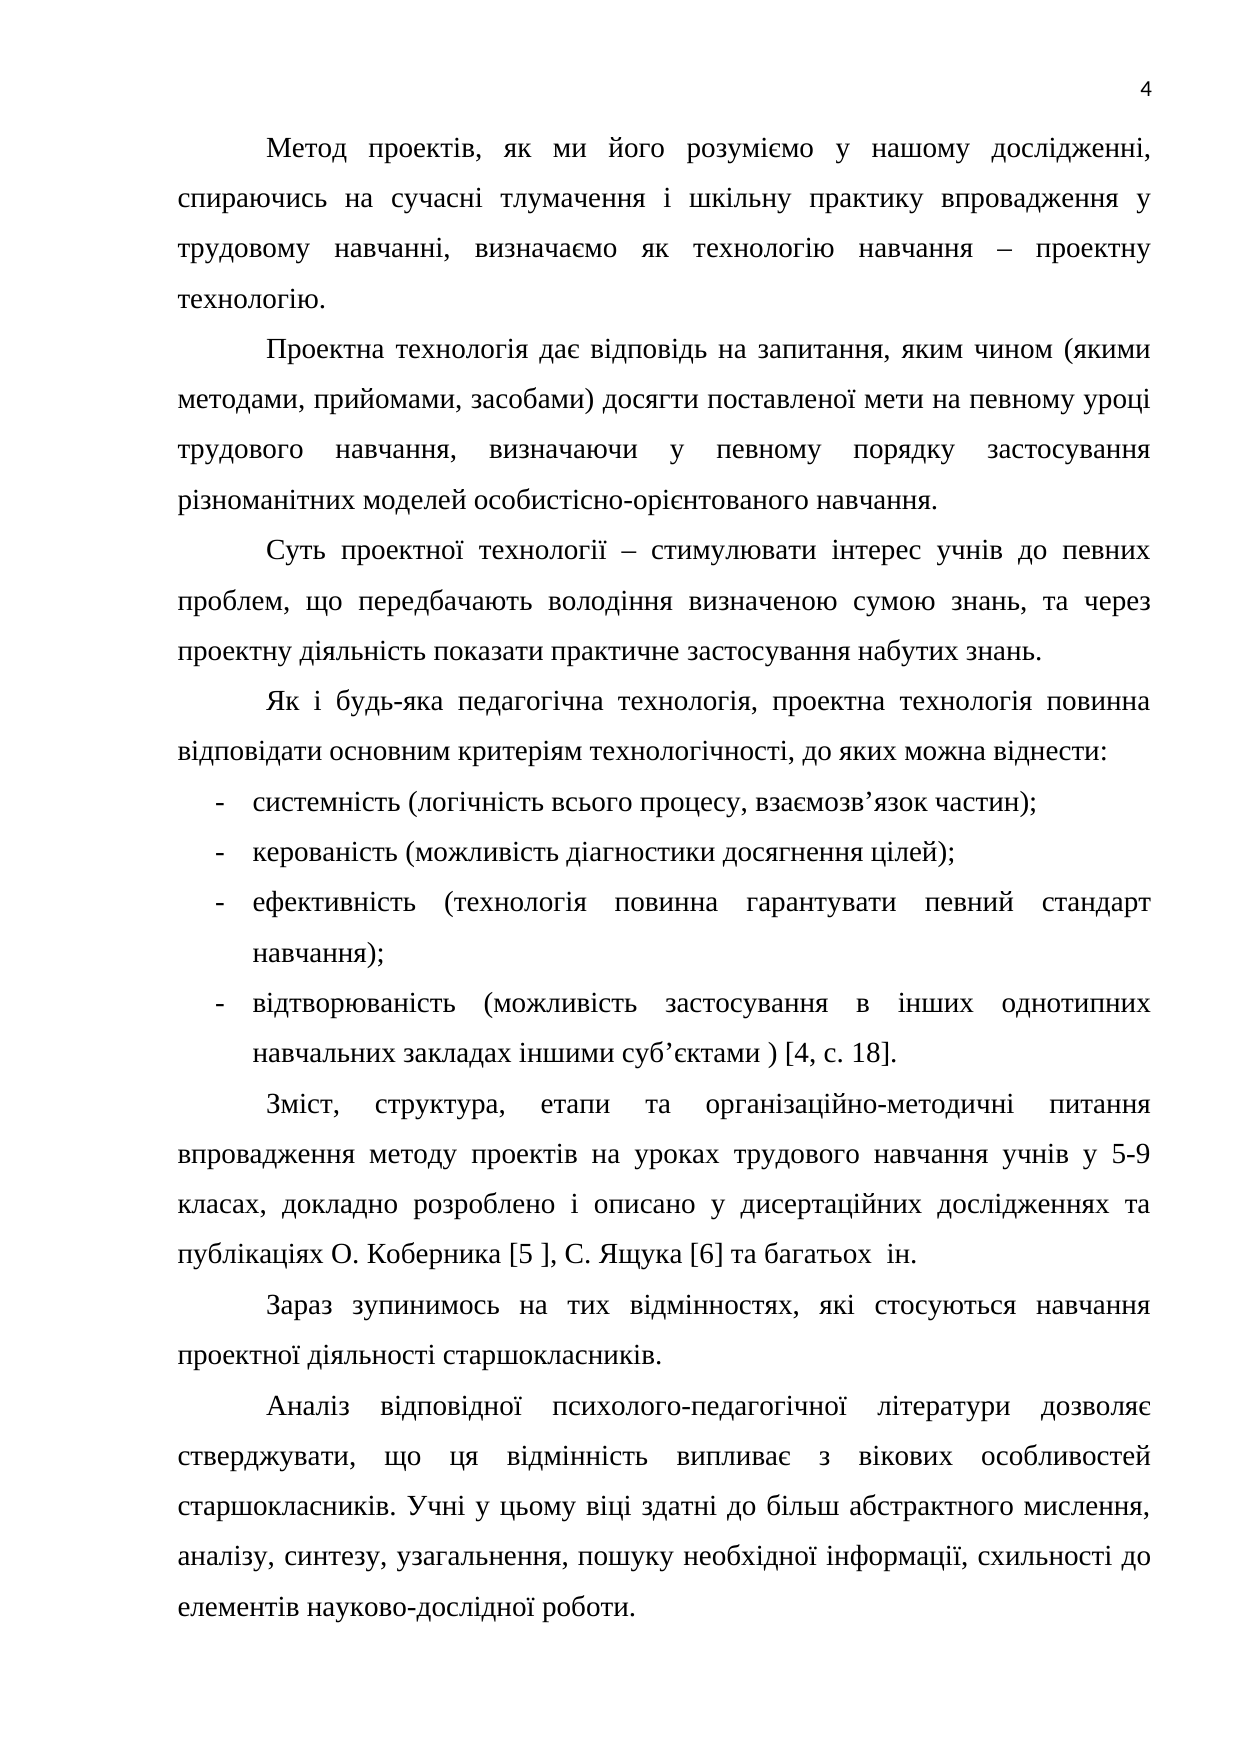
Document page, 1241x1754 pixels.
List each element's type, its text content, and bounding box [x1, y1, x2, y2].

text Суть проектної технології – стимулювати інтерес учнів до певних проблем, що передбачають володіння визначеною сумою знань, та через проектну діяльність показати практичне застосування набутих знань. [177, 532, 1152, 666]
list керованість (можливість діагностики досягнення цілей); [215, 834, 1152, 868]
list системність (логічність всього процесу, взаємозв’язок частин); [215, 784, 1152, 817]
text Проектна технологія дає відповідь на запитання, яким чином (якими методами, прийомами, засобами) досягти поставленої мети на певному уроці трудового навчання, визначаючи у певному порядку застосування різноманітних моделей особистісно-орієнтованого навчання. [177, 331, 1152, 516]
list ефективність (технологія повинна гарантувати певний стандарт навчання); [215, 884, 1152, 968]
text Зміст, структура, етапи та організаційно-методичні питання впровадження методу проектів на уроках трудового навчання учнів у 5-9 класах, докладно розроблено і описано у дисертаційних дослідженнях та публікаціях О. Коберника [5 ], С. Ящука [6] та багатьох ін. [177, 1086, 1152, 1270]
list відтворюваність (можливість застосування в інших однотипних навчальних закладах іншими суб’єктами ) [4, с. 18]. [215, 985, 1152, 1069]
text Зараз зупинимось на тих відмінностях, які стосуються навчання проектної діяльності старшокласників. [177, 1287, 1152, 1371]
text Метод проектів, як ми його розуміємо у нашому дослідженні, спираючись на сучасні тлумачення і шкільну практику впровадження у трудовому навчанні, визначаємо як технологію навчання – проектну технологію. [177, 130, 1152, 314]
text Як і будь-яка педагогічна технологія, проектна технологія повинна відповідати основним критеріям технологічності, до яких можна віднести: [177, 683, 1152, 767]
text Аналіз відповідної психолого-педагогічної літератури дозволяє стверджувати, що ця відмінність випливає з вікових особливостей старшокласників. Учні у цьому віці здатні до більш абстрактного мислення, аналізу, синтезу, узагальнення, пошуку необхідної інформації, схильності до елементів науково-дослідної роботи. [177, 1388, 1152, 1622]
